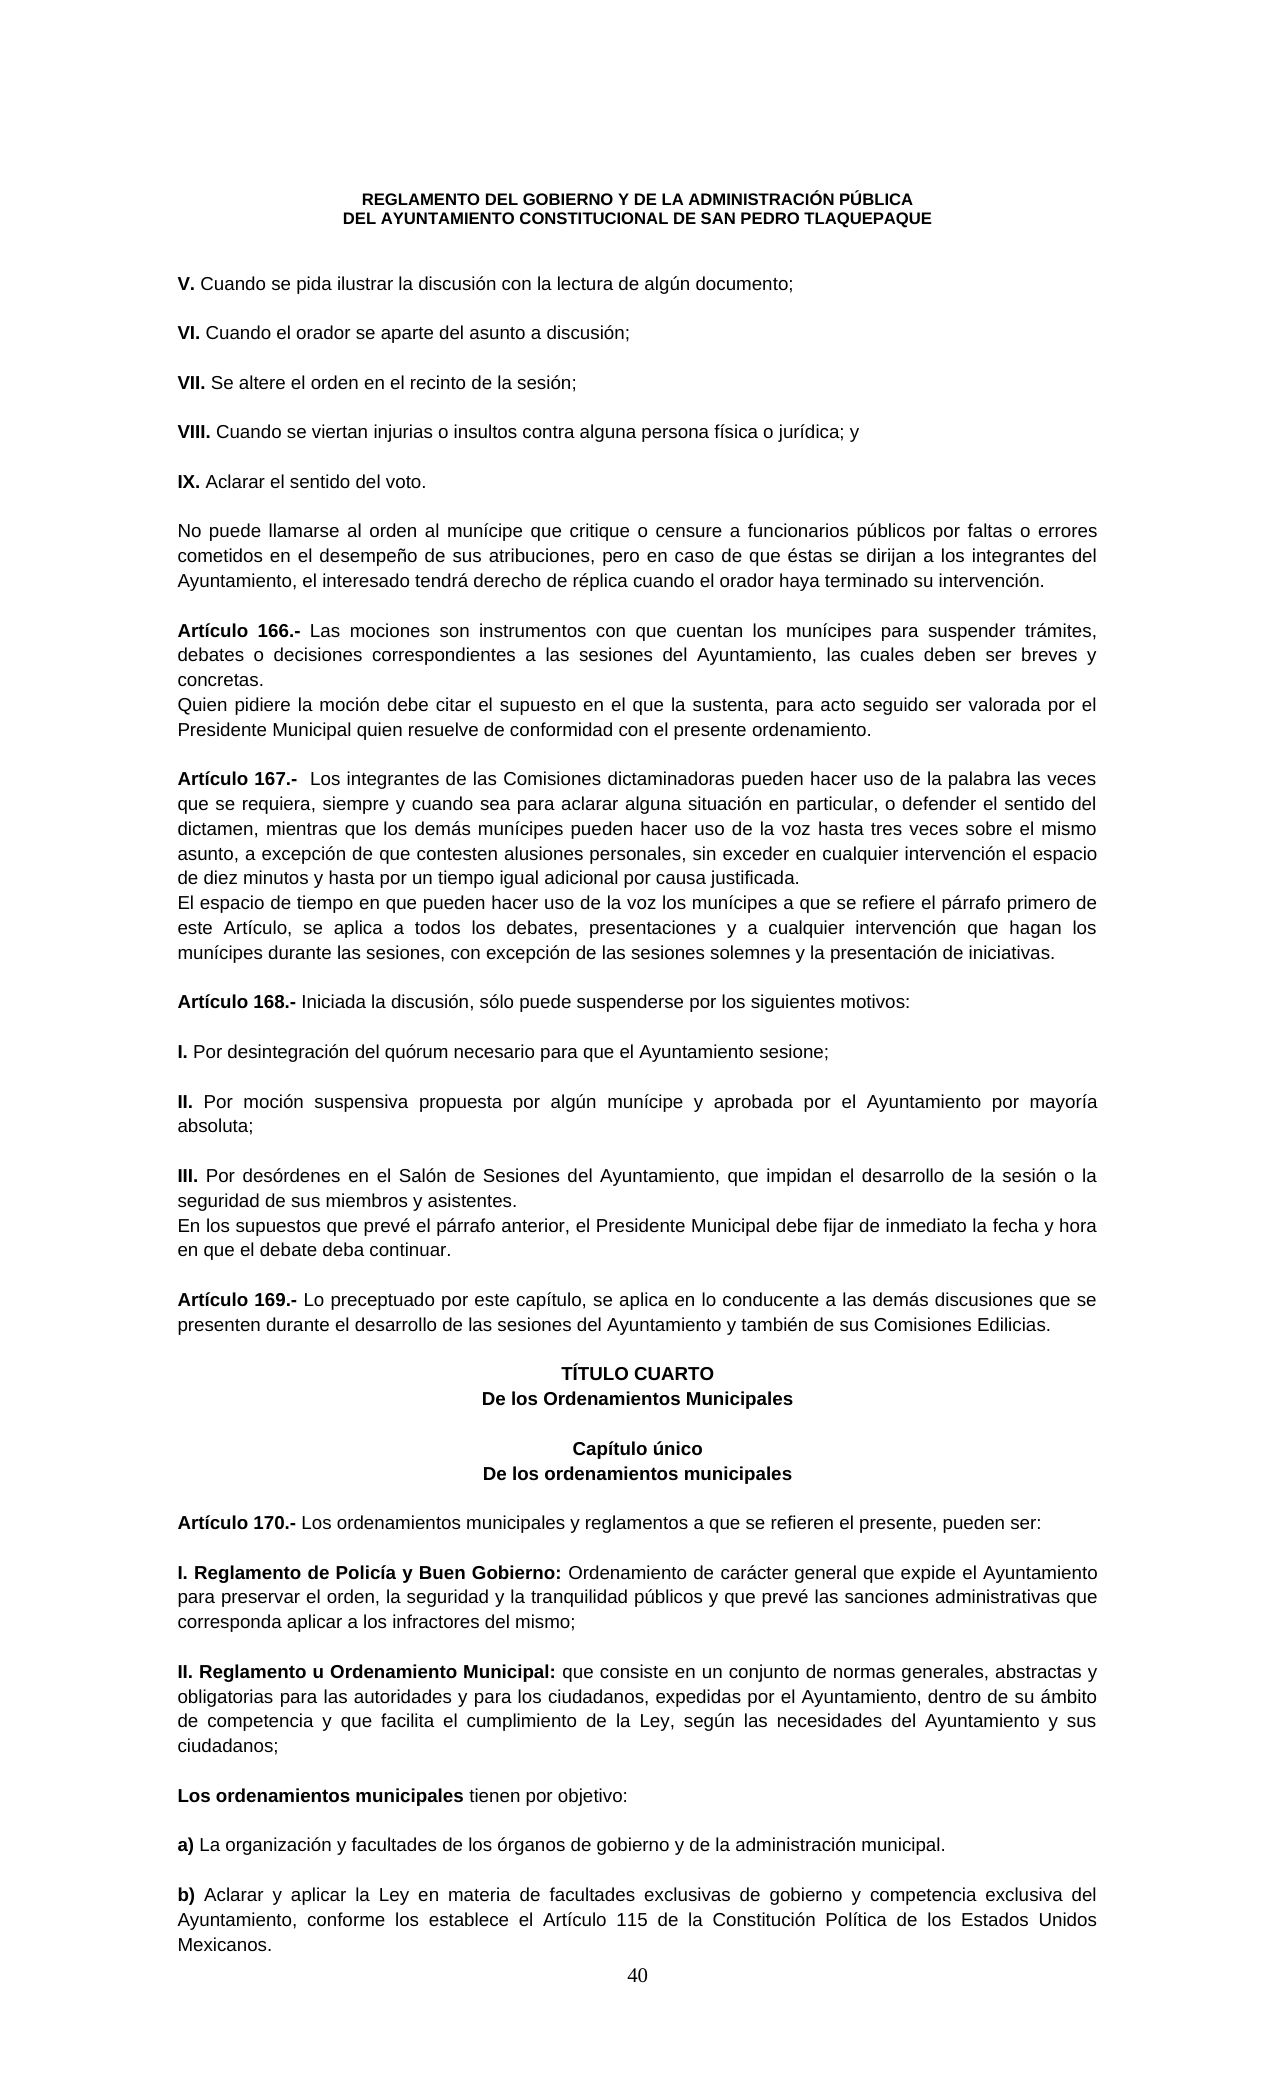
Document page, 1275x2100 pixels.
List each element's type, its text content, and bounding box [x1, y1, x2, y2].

text El espacio de tiempo en que pueden hacer uso de la voz los munícipes a que se refiere el párrafo primero de este Artículo, se aplica a todos los debates, presentaciones y a cualquier intervención que hagan los munícipes durante las sesiones, con excepción de las sesiones solemnes y la presentación de iniciativas. [177, 892, 1098, 963]
subtitle De los Ordenamientos Municipales [177, 1388, 1098, 1409]
subtitle De los ordenamientos municipales [177, 1462, 1098, 1484]
text a) La organización y facultades de los órganos de gobierno y de la administración municipal. [177, 1834, 1098, 1856]
text VII. Se altere el orden en el recinto de la sesión; [177, 371, 1098, 393]
text V. Cuando se pida ilustrar la discusión con la lectura de algún documento; [177, 272, 1098, 294]
text III. Por desórdenes en el Salón de Sesiones del Ayuntamiento, que impidan el desarrollo de la sesión o la seguridad de sus miembros y asistentes. [177, 1165, 1098, 1211]
text Artículo 167.- Los integrantes de las Comisiones dictaminadoras pueden hacer uso de la palabra las veces que se requiera, siempre y cuando sea para aclarar alguna situación en particular, o defender el sentido del dictamen, mientras que los demás munícipes pueden hacer uso de la voz hasta tres veces sobre el mismo asunto, a excepción de que contesten alusiones personales, sin exceder en cualquier intervención el espacio de diez minutos y hasta por un tiempo igual adicional por causa justificada. [177, 768, 1098, 889]
text VI. Cuando el orador se aparte del asunto a discusión; [177, 322, 1098, 343]
text En los supuestos que prevé el párrafo anterior, el Presidente Municipal debe fijar de inmediato la fecha y hora en que el debate deba continuar. [177, 1214, 1098, 1261]
text b) Aclarar y aplicar la Ley en materia de facultades exclusivas de gobierno y competencia exclusiva del Ayuntamiento, conforme los establece el Artículo 115 de la Constitución Política de los Estados Unidos Mexicanos. [177, 1884, 1098, 1955]
text Artículo 168.- Iniciada la discusión, sólo puede suspenderse por los siguientes motivos: [177, 991, 1098, 1013]
text Artículo 170.- Los ordenamientos municipales y reglamentos a que se refieren el presente, pueden ser: [177, 1512, 1098, 1533]
subtitle TÍTULO CUARTO [177, 1363, 1098, 1385]
text IX. Aclarar el sentido del voto. [177, 471, 1098, 492]
text Los ordenamientos municipales tienen por objetivo: [177, 1784, 1098, 1806]
subtitle Capítulo único [177, 1437, 1098, 1459]
text II. Por moción suspensiva propuesta por algún munícipe y aprobada por el Ayuntamiento por mayoría absoluta; [177, 1090, 1098, 1137]
text I. Reglamento de Policía y Buen Gobierno: Ordenamiento de carácter general que expide el Ayuntamiento para preservar el orden, la seguridad y la tranquilidad públicos y que prevé las sanciones administrativas que corresponda aplicar a los infractores del mismo; [177, 1561, 1098, 1633]
text Artículo 166.- Las mociones son instrumentos con que cuentan los munícipes para suspender trámites, debates o decisiones correspondientes a las sesiones del Ayuntamiento, las cuales deben ser breves y concretas. [177, 619, 1098, 691]
text VIII. Cuando se viertan injurias o insultos contra alguna persona física o jurídica; y [177, 421, 1098, 443]
text II. Reglamento u Ordenamiento Municipal: que consiste en un conjunto de normas generales, abstractas y obligatorias para las autoridades y para los ciudadanos, expedidas por el Ayuntamiento, dentro de su ámbito de competencia y que facilita el cumplimiento de la Ley, según las necesidades del Ayuntamiento y sus ciudadanos; [177, 1661, 1098, 1757]
text Quien pidiere la moción debe citar el supuesto en el que la sustenta, para acto seguido ser valorada por el Presidente Municipal quien resuelve de conformidad con el presente ordenamiento. [177, 694, 1098, 740]
text No puede llamarse al orden al munícipe que critique o censure a funcionarios públicos por faltas o errores cometidos en el desempeño de sus atribuciones, pero en caso de que éstas se dirijan a los integrantes del Ayuntamiento, el interesado tendrá derecho de réplica cuando el orador haya terminado su intervención. [177, 520, 1098, 591]
text I. Por desintegración del quórum necesario para que el Ayuntamiento sesione; [177, 1041, 1098, 1062]
text Artículo 169.- Lo preceptuado por este capítulo, se aplica en lo conducente a las demás discusiones que se presenten durante el desarrollo de las sesiones del Ayuntamiento y también de sus Comisiones Edilicias. [177, 1289, 1098, 1335]
